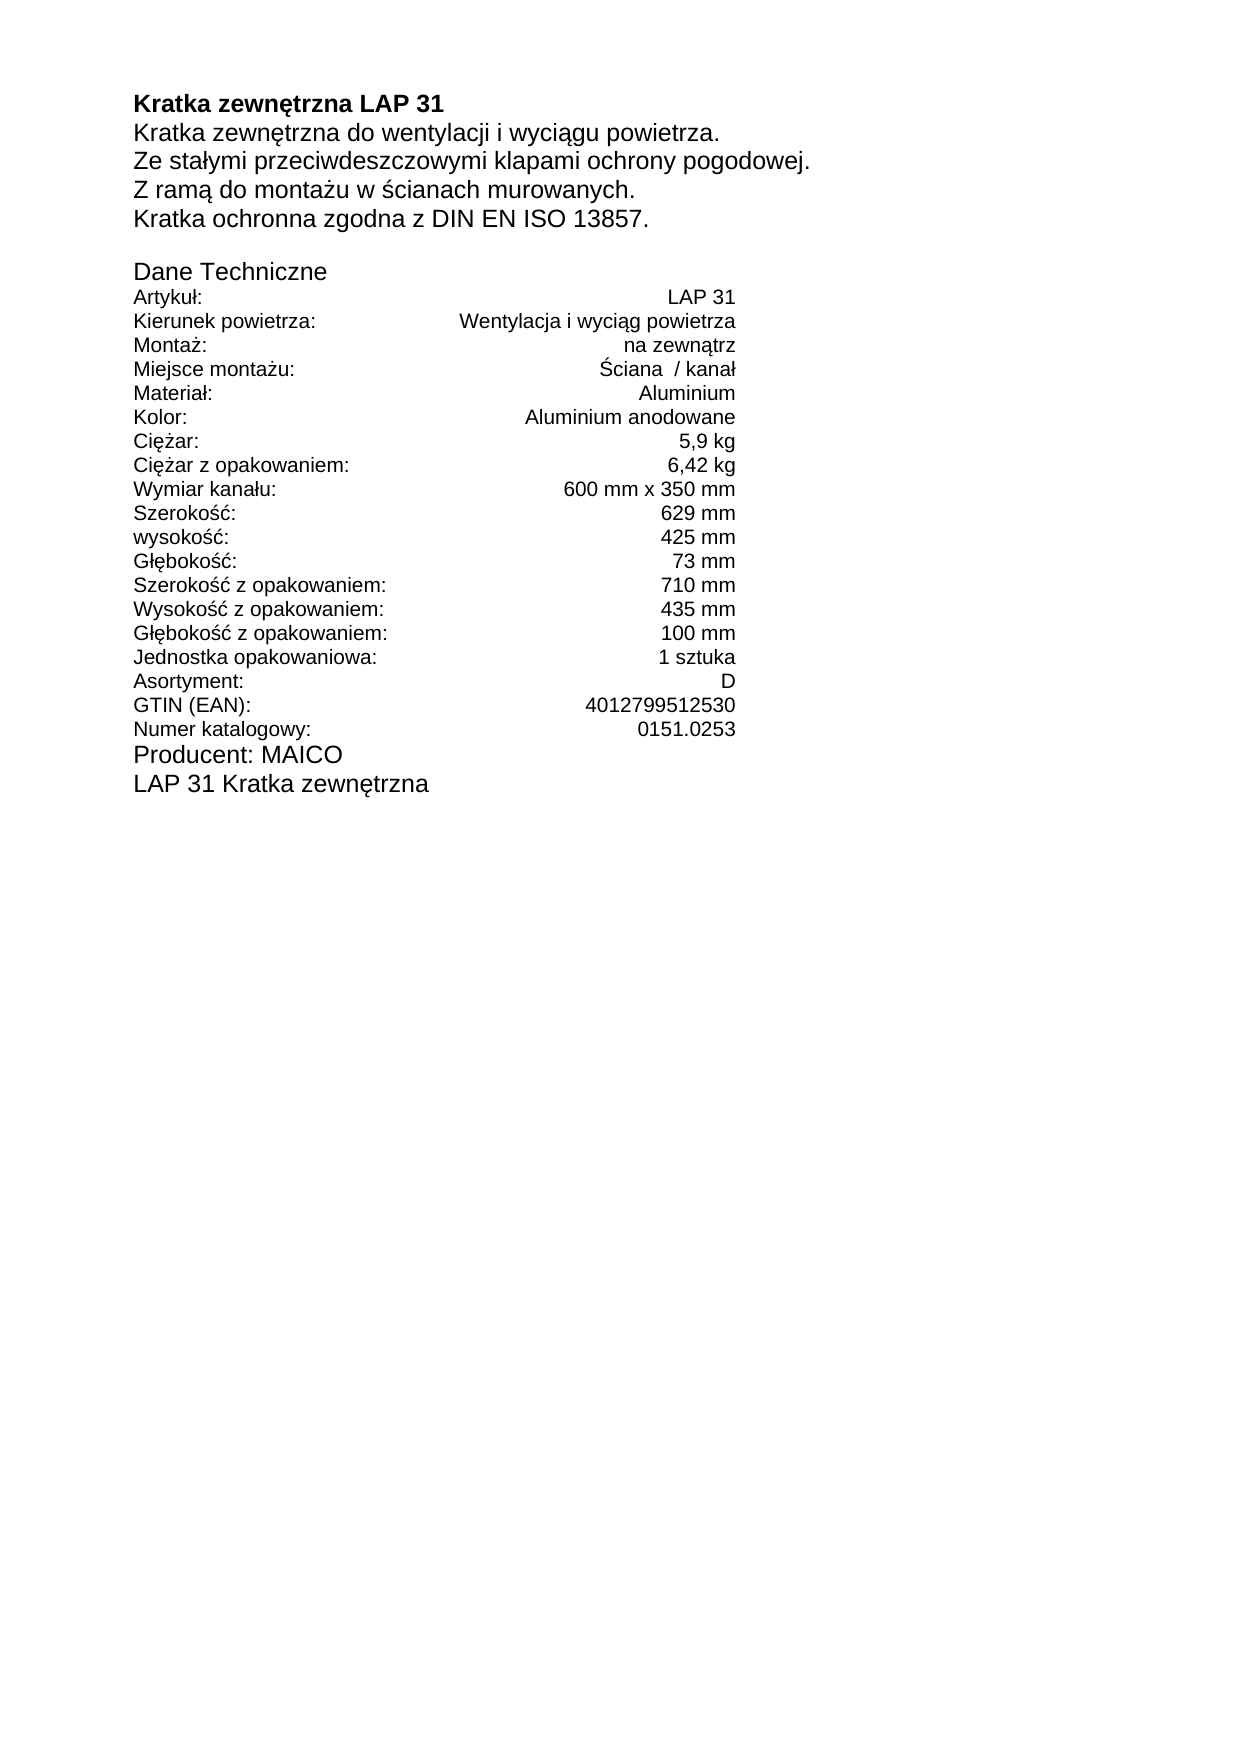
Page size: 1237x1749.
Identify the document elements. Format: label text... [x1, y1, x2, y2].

table_cell 4012799512530 [434, 693, 747, 716]
table_cell GTIN (EAN): [122, 693, 434, 716]
table_header Artykuł: [122, 285, 434, 309]
table_cell 710 mm [434, 573, 747, 597]
table_cell Kolor: [122, 405, 434, 429]
table_header LAP 31 [434, 285, 747, 309]
text LAP 31 Kratka zewnętrzna [133, 769, 1148, 798]
table_cell Szerokość: [122, 501, 434, 525]
table_cell wysokość: [122, 525, 434, 549]
table_cell Jednostka opakowaniowa: [122, 645, 434, 668]
text Dane Techniczne [133, 256, 1148, 285]
table_cell Wentylacja i wyciąg powietrza [434, 309, 747, 333]
table_cell Kierunek powietrza: [122, 309, 434, 333]
table_cell Wysokość z opakowaniem: [122, 597, 434, 621]
table_cell Aluminium anodowane [434, 405, 747, 429]
table_cell 73 mm [434, 549, 747, 573]
table_cell Montaż: [122, 333, 434, 357]
table_cell 629 mm [434, 501, 747, 525]
table_cell Materiał: [122, 381, 434, 405]
table_cell Ściana / kanał [434, 357, 747, 381]
table_cell na zewnątrz [434, 333, 747, 357]
text Kratka zewnętrzna do wentylacji i wyciągu powietrza. [133, 117, 1148, 146]
text Kratka zewnętrzna LAP 31 [133, 89, 1148, 117]
table_cell 0151.0253 [434, 716, 747, 740]
table_cell D [434, 669, 747, 692]
table_cell Asortyment: [122, 669, 434, 692]
table_cell Wymiar kanału: [122, 477, 434, 501]
table_cell 600 mm x 350 mm [434, 477, 747, 501]
text Producent: MAICO [133, 740, 1148, 769]
table_cell Szerokość z opakowaniem: [122, 573, 434, 597]
table_cell 5,9 kg [434, 429, 747, 453]
table_cell Głębokość: [122, 549, 434, 573]
table_cell Aluminium [434, 381, 747, 405]
table_cell Miejsce montażu: [122, 357, 434, 381]
table_cell Ciężar: [122, 429, 434, 453]
table_cell Ciężar z opakowaniem: [122, 453, 434, 477]
table_cell Numer katalogowy: [122, 716, 434, 740]
table_cell Głębokość z opakowaniem: [122, 621, 434, 644]
text Kratka ochronna zgodna z DIN EN ISO 13857. [133, 204, 1148, 232]
table_cell 100 mm [434, 621, 747, 644]
table_cell 435 mm [434, 597, 747, 621]
text Z ramą do montażu w ścianach murowanych. [133, 175, 1148, 204]
table_cell 425 mm [434, 525, 747, 549]
text Ze stałymi przeciwdeszczowymi klapami ochrony pogodowej. [133, 146, 1148, 175]
table_cell 6,42 kg [434, 453, 747, 477]
table_cell 1 sztuka [434, 645, 747, 668]
